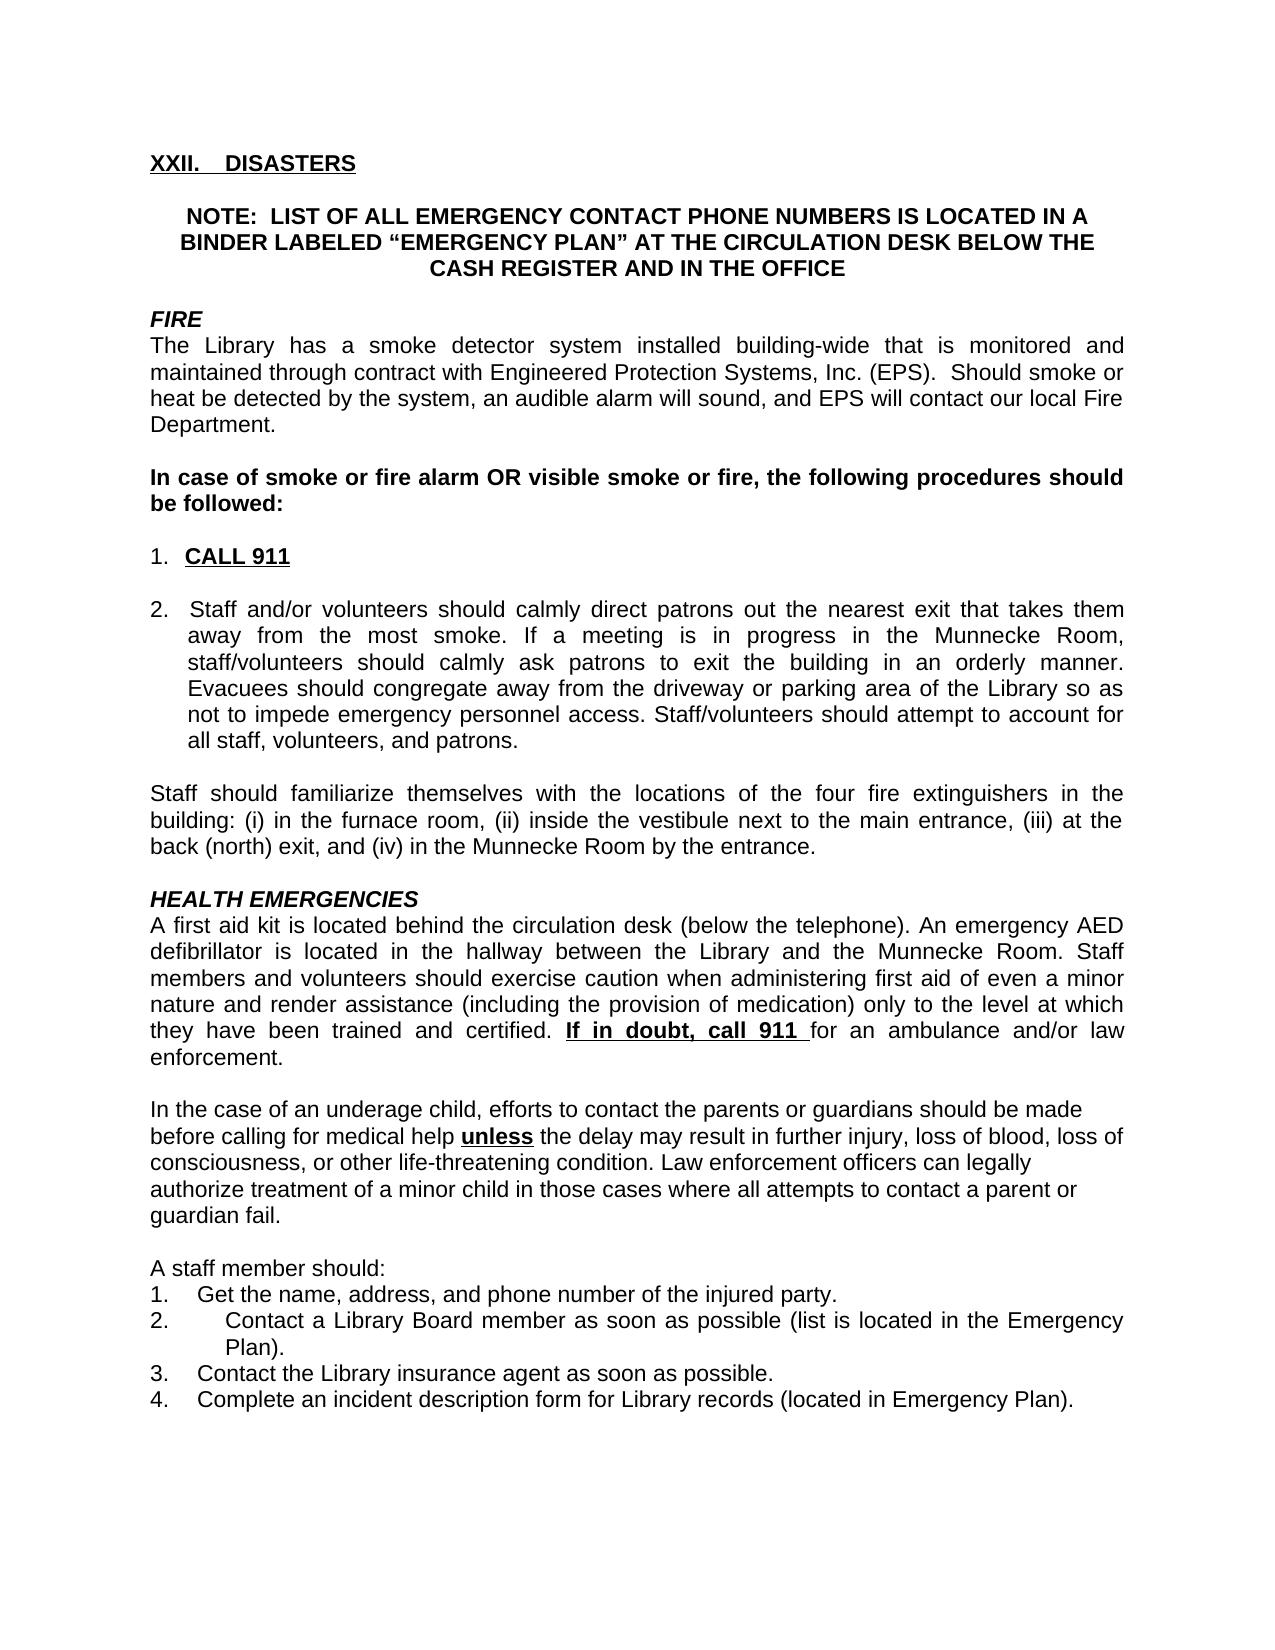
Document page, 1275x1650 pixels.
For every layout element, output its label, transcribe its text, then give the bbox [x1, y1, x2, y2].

list Complete an incident description form for Library records (located in Emergency Plan). [150, 1386, 1125, 1413]
text 1. Get the name, address, and phone number of the injured party. [150, 1281, 1125, 1307]
text 2. Staff and/or volunteers should calmly direct patrons out the nearest exit that takes them away from the most smoke. If a meeting is in progress in the Munnecke Room, staff/volunteers should calmly ask patrons to exit the building in an orderly manner. Evacuees should congregate away from the driveway or parking area of the Library so as not to impede emergency personnel access. Staff/volunteers should attempt to account for all staff, volunteers, and patrons. [150, 596, 1125, 754]
text The Library has a smoke detector system installed building-wide that is monitored and maintained through contract with Engineered Protection Systems, Inc. (EPS). Should smoke or heat be detected by the system, an audible alarm will sound, and EPS will contact our local Fire Department. [150, 332, 1125, 438]
list Contact the Library insurance agent as soon as possible. [150, 1360, 1125, 1386]
text XXII. DISASTERS [150, 150, 1125, 176]
text In case of smoke or fire alarm OR visible smoke or fire, the following procedures should be followed: [150, 464, 1125, 517]
list Contact a Library Board member as soon as possible (list is located in the Emergency Plan). [150, 1307, 1125, 1360]
text In the case of an underage child, efforts to contact the parents or guardians should be made before calling for medical help unless the delay may result in further injury, loss of blood, loss of consciousness, or other life-threatening condition. Law enforcement officers can legally authorize treatment of a minor child in those cases where all attempts to contact a parent or guardian fail. [150, 1096, 1125, 1228]
text A first aid kit is located behind the circulation desk (below the telephone). An emergency AED defibrillator is located in the hallway between the Library and the Munnecke Room. Staff members and volunteers should exercise caution when administering first aid of even a minor nature and render assistance (including the provision of medication) only to the level at which they have been trained and certified. If in doubt, call 911 for an ambulance and/or law enforcement. [150, 912, 1125, 1070]
text FIRE [150, 306, 1125, 332]
text Staff should familiarize themselves with the locations of the four fire extinguishers in the building: (i) in the furnace room, (ii) inside the vestibule next to the main entrance, (iii) at the back (north) exit, and (iv) in the Munnecke Room by the entrance. [150, 780, 1125, 859]
text HEALTH EMERGENCIES [150, 886, 1125, 912]
text A staff member should: [150, 1254, 1125, 1281]
text NOTE: LIST OF ALL EMERGENCY CONTACT PHONE NUMBERS IS LOCATED IN A BINDER LABELED “EMERGENCY PLAN” AT THE CIRCULATION DESK BELOW THE CASH REGISTER AND IN THE OFFICE [150, 203, 1125, 306]
text 1. CALL 911 [150, 543, 1125, 569]
